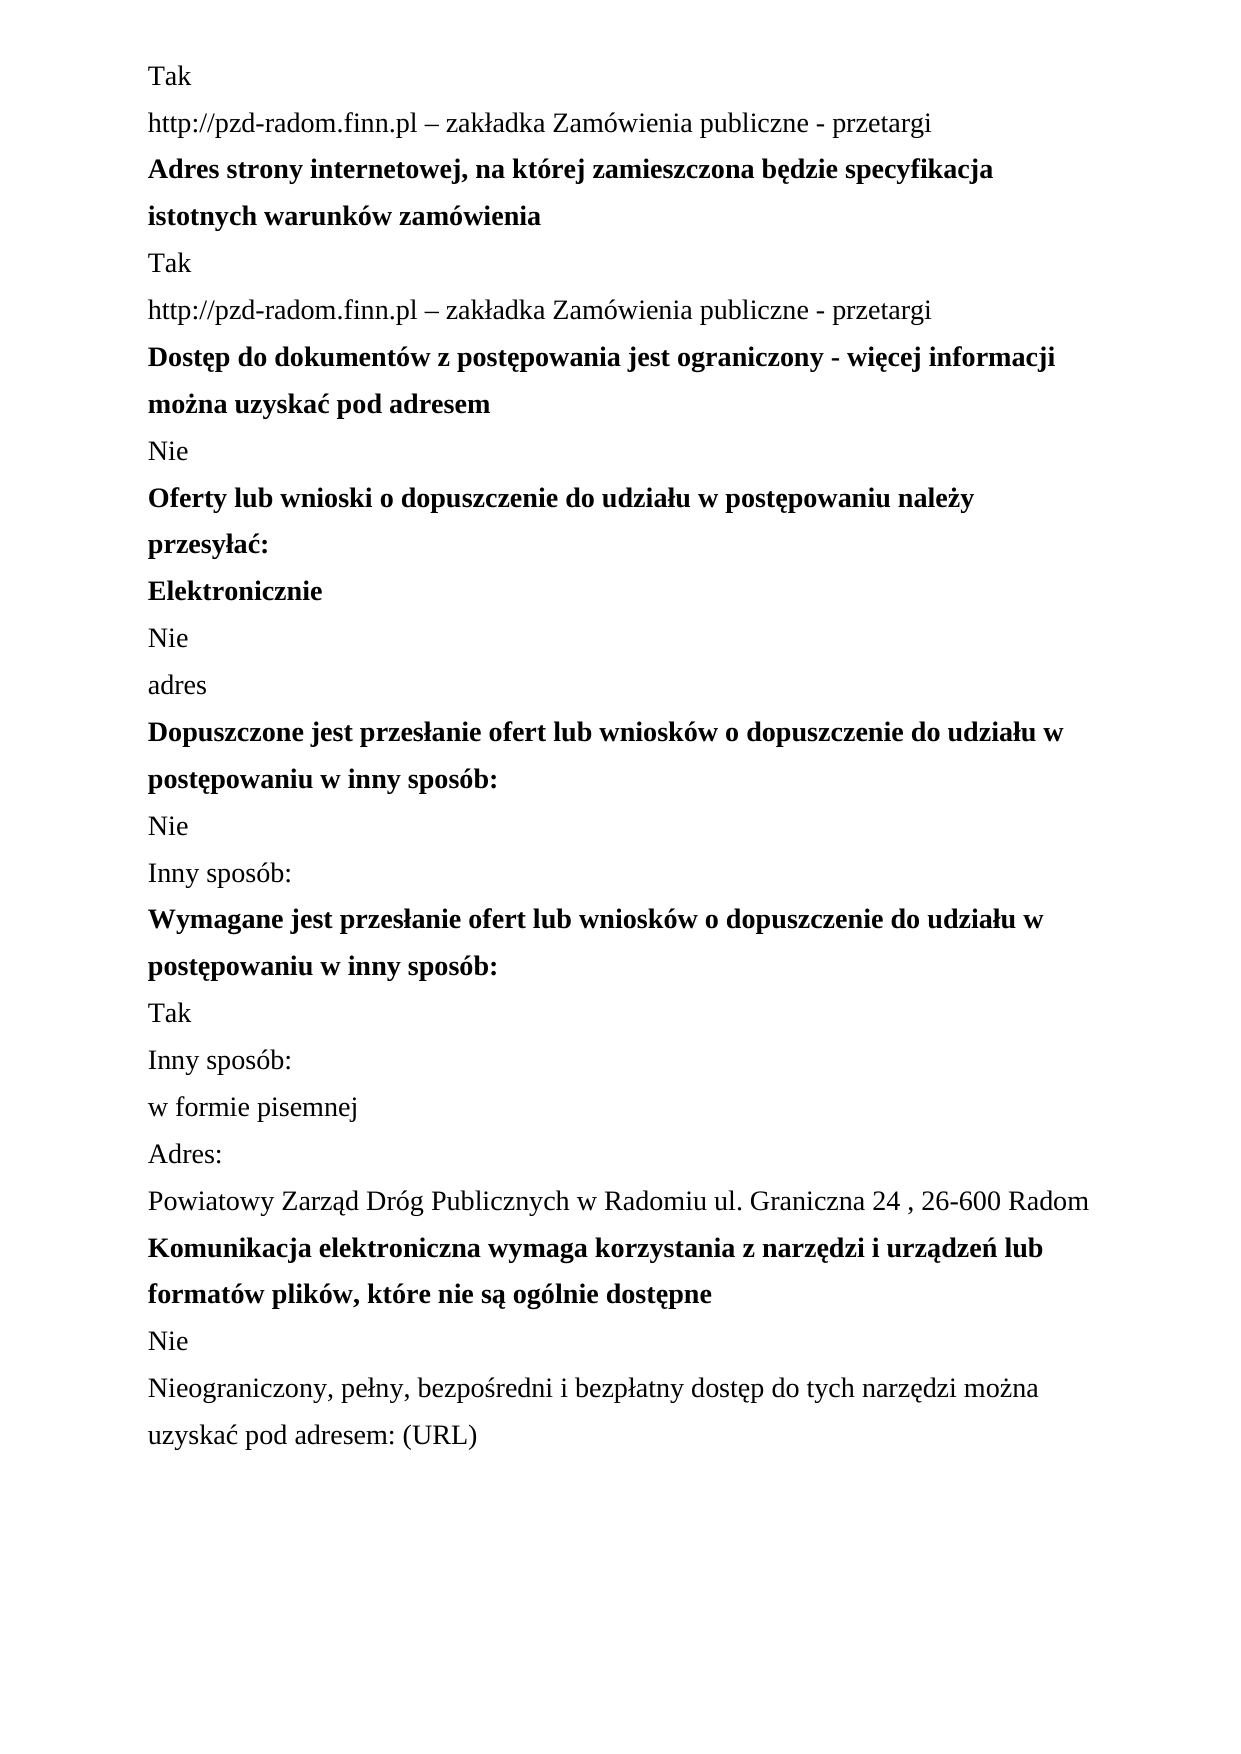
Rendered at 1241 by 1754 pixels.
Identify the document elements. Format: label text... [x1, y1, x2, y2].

text Nie Oferty lub wnioski o dopuszczenie do udziału w postępowaniu należy przesyłać: Elektronicznie [148, 419, 1093, 607]
text Nie Nieograniczony, pełny, bezpośredni i bezpłatny dostęp do tych narzędzi można uzyskać pod adresem: (URL) [148, 1310, 1093, 1497]
text Nie adres [148, 607, 1093, 701]
text Tak http://pzd-radom.finn.pl – zakładka Zamówienia publiczne - przetargi Dostęp do dokumentów z postępowania jest ograniczony - więcej informacji można uzyskać pod adresem [148, 232, 1093, 419]
text Dopuszczone jest przesłanie ofert lub wniosków o dopuszczenie do udziału w postępowaniu w inny sposób: Nie Inny sposób: Wymagane jest przesłanie ofert lub wniosków o dopuszczenie do udziału w postępowaniu w inny sposób: Tak Inny sposób: w formie pisemnej Adres: Powiatowy Zarząd Dróg Publicznych w Radomiu ul. Graniczna 24 , 26-600 Radom Komunikacja elektroniczna wymaga korzystania z narzędzi i urządzeń lub formatów plików, które nie są ogólnie dostępne [148, 701, 1093, 1310]
text Tak http://pzd-radom.finn.pl – zakładka Zamówienia publiczne - przetargi Adres strony internetowej, na której zamieszczona będzie specyfikacja istotnych warunków zamówienia [148, 44, 1093, 232]
